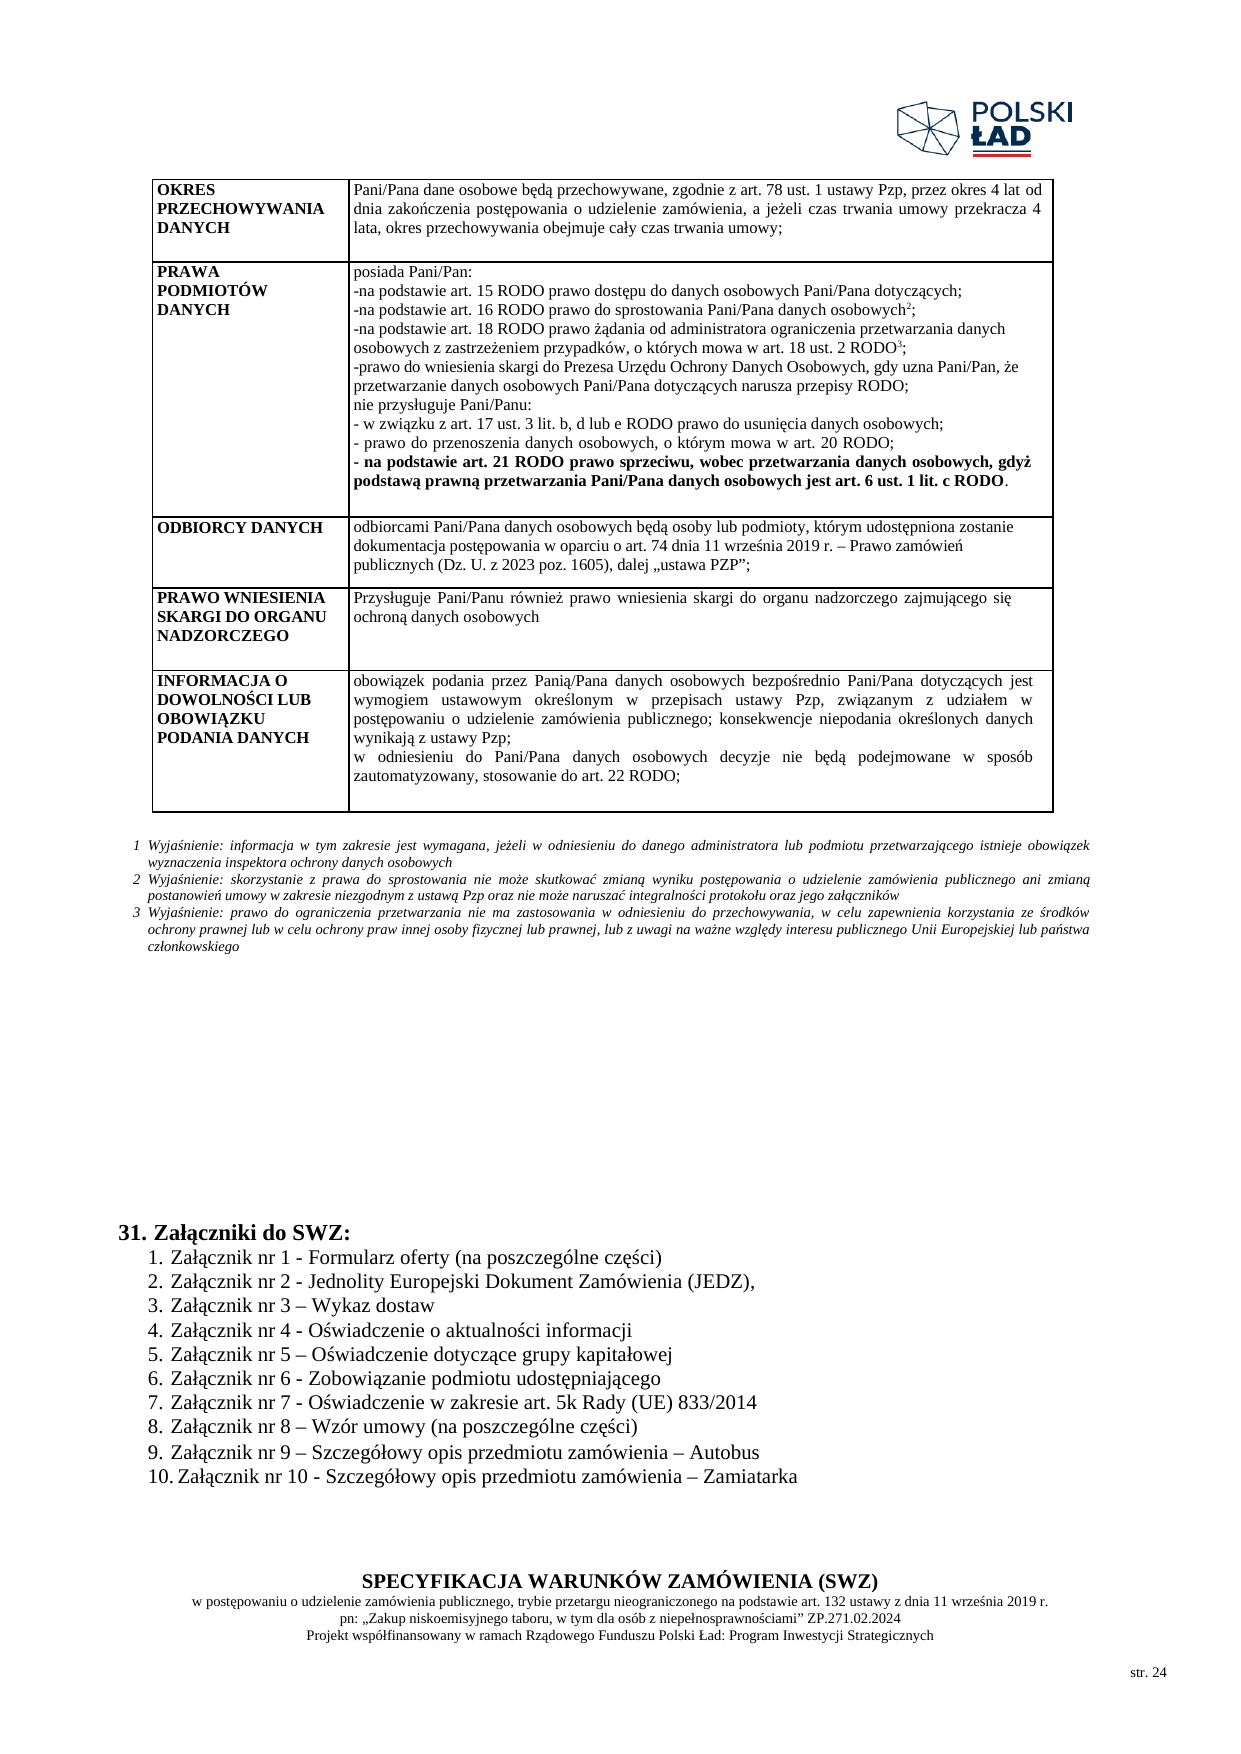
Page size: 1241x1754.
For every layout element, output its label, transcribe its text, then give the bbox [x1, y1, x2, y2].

list Załączniki do SWZ: [118, 1219, 1093, 1245]
table_cell obowiązek podania przez Panią/Pana danych osobowych bezpośrednio Pani/Pana dotyczących jest wymogiem ustawowym określonym w przepisach ustawy Pzp, związanym z udziałem w postępowaniu o udzielenie zamówienia publicznego; konsekwencje niepodania określonych danych wynikają z ustawy Pzp; w odniesieniu do Pani/Pana danych osobowych decyzje nie będą podejmowane w sposób zautomatyzowany, stosowanie do art. 22 RODO; [350, 671, 1052, 811]
table_cell PRAWO WNIESIENIA SKARGI DO ORGANU NADZORCZEGO [153, 589, 348, 670]
table_cell posiada Pani/Pan: -na podstawie art. 15 RODO prawo dostępu do danych osobowych Pani/Pana dotyczących; -na podstawie art. 16 RODO prawo do sprostowania Pani/Pana danych osobowych2; -na podstawie art. 18 RODO prawo żądania od administratora ograniczenia przetwarzania danych osobowych z zastrzeżeniem przypadków, o których mowa w art. 18 ust. 2 RODO3; -prawo do wniesienia skargi do Prezesa Urzędu Ochrony Danych Osobowych, gdy uzna Pani/Pan, że przetwarzanie danych osobowych Pani/Pana dotyczących narusza przepisy RODO; nie przysługuje Pani/Panu: - w związku z art. 17 ust. 3 lit. b, d lub e RODO prawo do usunięcia danych osobowych; - prawo do przenoszenia danych osobowych, o którym mowa w art. 20 RODO; - na podstawie art. 21 RODO prawo sprzeciwu, wobec przetwarzania danych osobowych, gdyż podstawą prawną przetwarzania Pani/Pana danych osobowych jest art. 6 ust. 1 lit. c RODO. [350, 263, 1052, 516]
list Wyjaśnienie: skorzystanie z prawa do sprostowania nie może skutkować zmianą wyniku postępowania o udzielenie zamówienia publicznego ani zmianą postanowień umowy w zakresie niezgodnym z ustawą Pzp oraz nie może naruszać integralności protokołu oraz jego załączników [133, 870, 1093, 904]
list Załącznik nr 4 - Oświadczenie o aktualności informacji [148, 1317, 1093, 1342]
list Załącznik nr 3 – Wykaz dostaw [148, 1293, 1093, 1317]
list Załącznik nr 7 - Oświadczenie w zakresie art. 5k Rady (UE) 833/2014 [148, 1390, 1093, 1414]
table_cell OKRES PRZECHOWYWANIA DANYCH [153, 180, 348, 261]
list Załącznik nr 8 – Wzór umowy (na poszczególne części) [148, 1414, 1093, 1438]
list Wyjaśnienie: prawo do ograniczenia przetwarzania nie ma zastosowania w odniesieniu do przechowywania, w celu zapewnienia korzystania ze środków ochrony prawnej lub w celu ochrony praw innej osoby fizycznej lub prawnej, lub z uwagi na ważne względy interesu publicznego Unii Europejskiej lub państwa członkowskiego [133, 904, 1093, 954]
table_cell ODBIORCY DANYCH [153, 518, 348, 587]
list Załącznik nr 9 – Szczegółowy opis przedmiotu zamówienia – Autobus [148, 1440, 1093, 1464]
list Wyjaśnienie: informacja w tym zakresie jest wymagana, jeżeli w odniesieniu do danego administratora lub podmiotu przetwarzającego istnieje obowiązek wyznaczenia inspektora ochrony danych osobowych [133, 837, 1093, 870]
list Załącznik nr 1 - Formularz oferty (na poszczególne części) [148, 1245, 1093, 1269]
table_cell Przysługuje Pani/Panu również prawo wniesienia skargi do organu nadzorczego zajmującego się ochroną danych osobowych [350, 589, 1052, 670]
list Załącznik nr 5 – Oświadczenie dotyczące grupy kapitałowej [148, 1342, 1093, 1366]
list Załącznik nr 2 - Jednolity Europejski Dokument Zamówienia (JEDZ), [148, 1269, 1093, 1293]
table_cell Pani/Pana dane osobowe będą przechowywane, zgodnie z art. 78 ust. 1 ustawy Pzp, przez okres 4 lat od dnia zakończenia postępowania o udzielenie zamówienia, a jeżeli czas trwania umowy przekracza 4 lata, okres przechowywania obejmuje cały czas trwania umowy; [350, 180, 1052, 261]
table_cell INFORMACJA O DOWOLNOŚCI LUB OBOWIĄZKU PODANIA DANYCH [153, 671, 348, 811]
list Załącznik nr 6 - Zobowiązanie podmiotu udostępniającego [148, 1366, 1093, 1390]
picture [880, 73, 1093, 179]
table_cell PRAWA PODMIOTÓW DANYCH [153, 263, 348, 516]
table_cell odbiorcami Pani/Pana danych osobowych będą osoby lub podmioty, którym udostępniona zostanie dokumentacja postępowania w oparciu o art. 74 dnia 11 września 2019 r. – Prawo zamówień publicznych (Dz. U. z 2023 poz. 1605), dalej „ustawa PZP”; [350, 518, 1052, 587]
list Załącznik nr 10 - Szczegółowy opis przedmiotu zamówienia – Zamiatarka [148, 1464, 1093, 1488]
